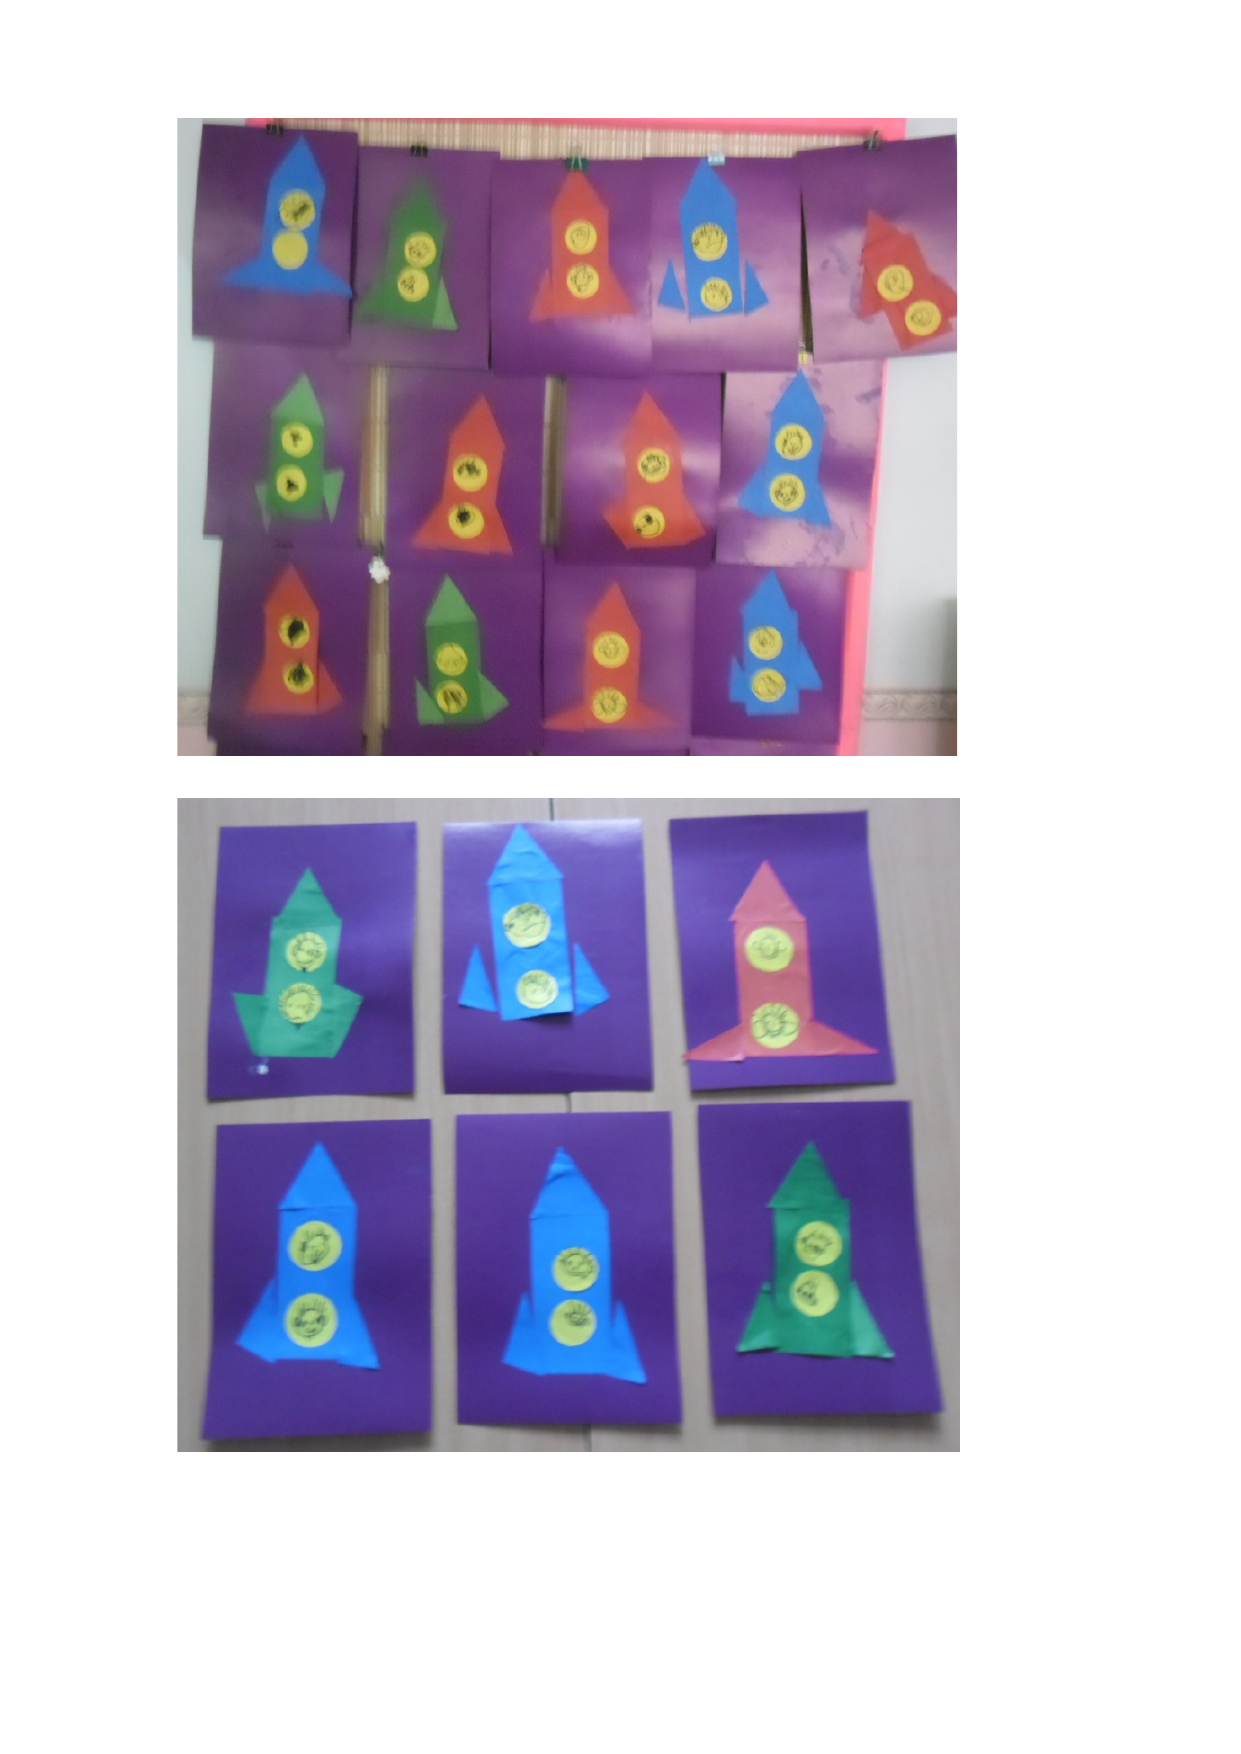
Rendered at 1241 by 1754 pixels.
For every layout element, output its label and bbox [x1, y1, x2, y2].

picture [177, 118, 958, 756]
picture [177, 798, 960, 1452]
